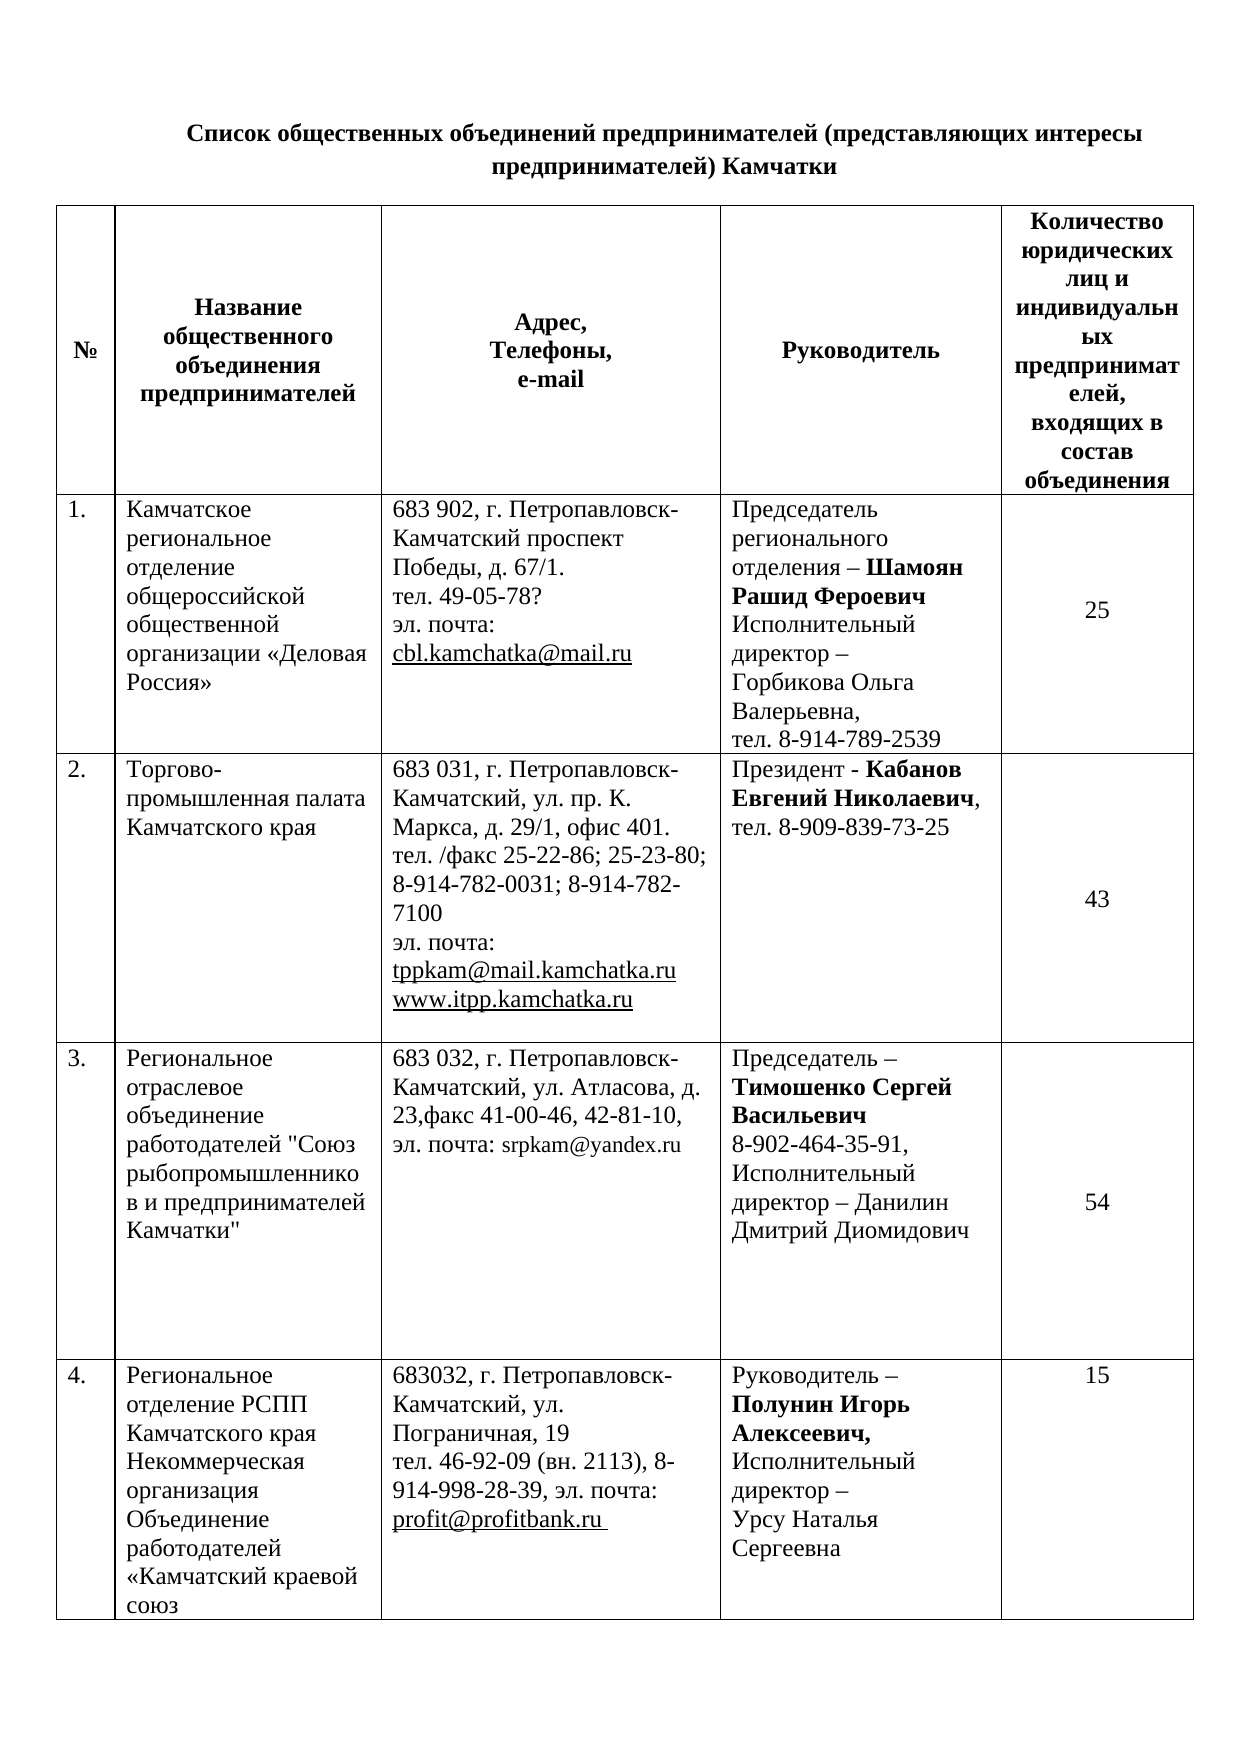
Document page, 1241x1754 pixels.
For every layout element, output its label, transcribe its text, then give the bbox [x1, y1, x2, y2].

table_cell 683 032, г. Петропавловск-Камчатский, ул. Атласова, д. 23,факс 41-00-46, 42-81-10, эл. почта: srpkam@yandex.ru [382, 1043, 720, 1359]
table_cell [721, 1360, 1001, 1619]
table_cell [382, 1360, 720, 1619]
text Список общественных объединений предпринимателей (представляющих интересы предпринимателей) Камчатки [177, 118, 1152, 180]
table_cell 25 [1002, 495, 1193, 753]
table_header Руководитель [721, 206, 1001, 493]
table_cell 4. [57, 1360, 114, 1619]
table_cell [116, 1360, 381, 1619]
table_cell Камчатское региональное отделение общероссийской общественной организации «Деловая Россия» [116, 495, 381, 753]
table_cell 54 [1002, 1043, 1193, 1359]
table_cell 683 902, г. Петропавловск-Камчатский проспект Победы, д. 67/1. тел. 49-05-78? эл. почта: cbl.kamchatka@mail.ru [382, 495, 720, 753]
table_cell Региональное отраслевое объединение работодателей "Союз рыбопромышленников и предпринимателей Камчатки" [116, 1043, 381, 1359]
table_cell Председатель – Тимошенко Сергей Васильевич 8-902-464-35-91, Исполнительный директор – Данилин Дмитрий Диомидович [721, 1043, 1001, 1359]
table_header Адрес, Телефоны, e-mail [382, 206, 720, 493]
table_cell 683 031, г. Петропавловск-Камчатский, ул. пр. К. Маркса, д. 29/1, офис 401. тел. /факс 25-22-86; 25-23-80; 8-914-782-0031; 8-914-782-7100 эл. почта: tppkam@mail.kamchatka.ru www.itpp.kamchatka.ru [382, 754, 720, 1042]
table_cell Торгово-промышленная палата Камчатского края [116, 754, 381, 1042]
table_cell 1. [57, 495, 114, 753]
table_cell 43 [1002, 754, 1193, 1042]
table_header Количество юридических лиц и индивидуальных предпринимателей, входящих в состав объединения [1002, 206, 1193, 493]
table_cell Председатель регионального отделения – Шамоян Рашид Фероевич Исполнительный директор – Горбикова Ольга Валерьевна, тел. 8-914-789-2539 [721, 495, 1001, 753]
table_cell 2. [57, 754, 114, 1042]
table_cell 3. [57, 1043, 114, 1359]
table_header Название общественного объединения предпринимателей [116, 206, 381, 493]
table_cell 15 [1002, 1360, 1193, 1619]
table_cell Президент - Кабанов Евгений Николаевич, тел. 8-909-839-73-25 [721, 754, 1001, 1042]
table_header № [57, 206, 114, 493]
